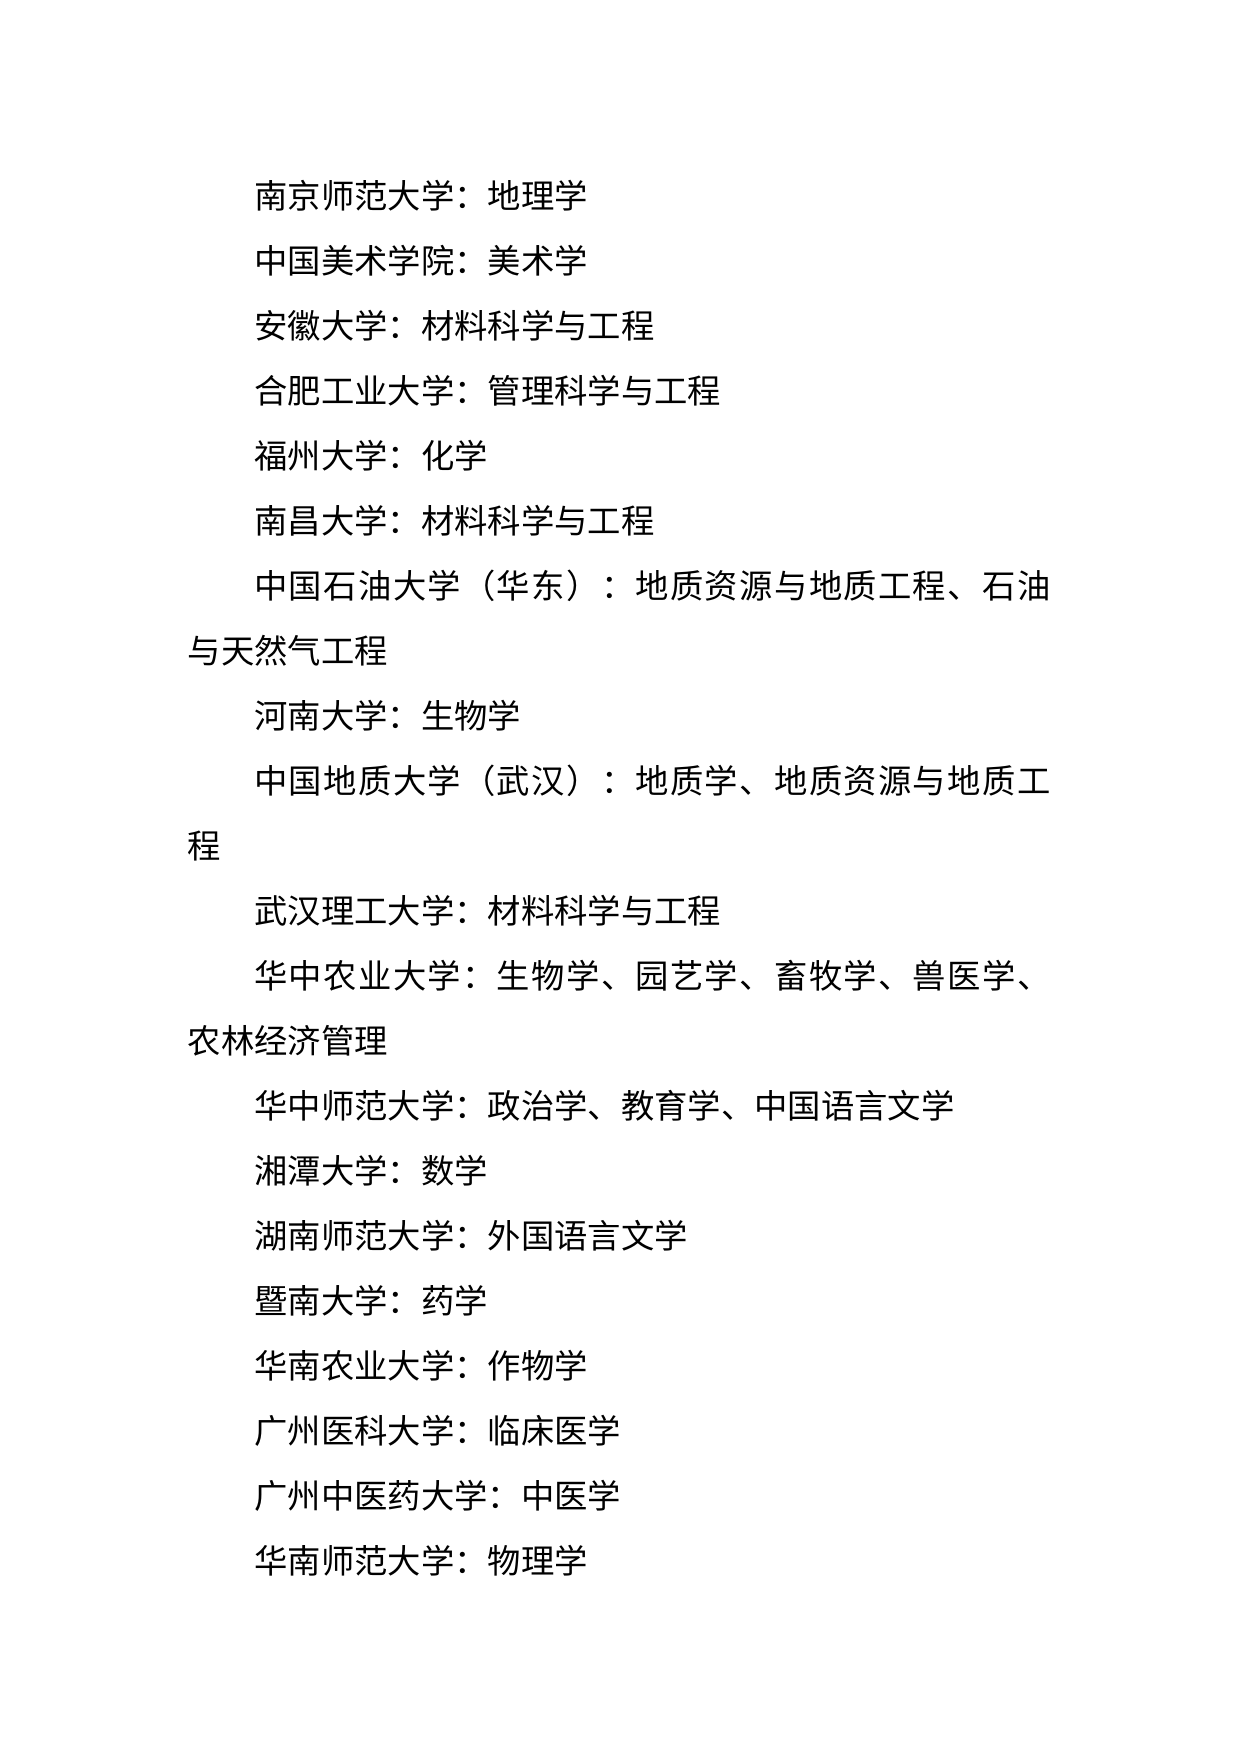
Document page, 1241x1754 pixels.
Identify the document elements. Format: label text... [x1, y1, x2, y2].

text 中国美术学院：美术学 [187, 227, 1053, 292]
text 广州医科大学：临床医学 [187, 1397, 1053, 1462]
text 福州大学：化学 [187, 422, 1053, 487]
text 暨南大学：药学 [187, 1267, 1053, 1332]
text 华南农业大学：作物学 [187, 1332, 1053, 1397]
text 武汉理工大学：材料科学与工程 [187, 877, 1053, 942]
text 华南师范大学：物理学 [187, 1527, 1053, 1592]
text 湖南师范大学：外国语言文学 [187, 1202, 1053, 1267]
text 南京师范大学：地理学 [187, 162, 1053, 227]
text 河南大学：生物学 [187, 682, 1053, 747]
text 湘潭大学：数学 [187, 1137, 1053, 1202]
text 中国地质大学（武汉）：地质学、地质资源与地质工程 [187, 747, 1053, 877]
text 南昌大学：材料科学与工程 [187, 487, 1053, 552]
text 华中农业大学：生物学、园艺学、畜牧学、兽医学、农林经济管理 [187, 942, 1053, 1072]
text 合肥工业大学：管理科学与工程 [187, 357, 1053, 422]
text 广州中医药大学：中医学 [187, 1462, 1053, 1527]
text 安徽大学：材料科学与工程 [187, 292, 1053, 357]
text 华中师范大学：政治学、教育学、中国语言文学 [187, 1072, 1053, 1137]
text 中国石油大学（华东）：地质资源与地质工程、石油与天然气工程 [187, 552, 1053, 682]
